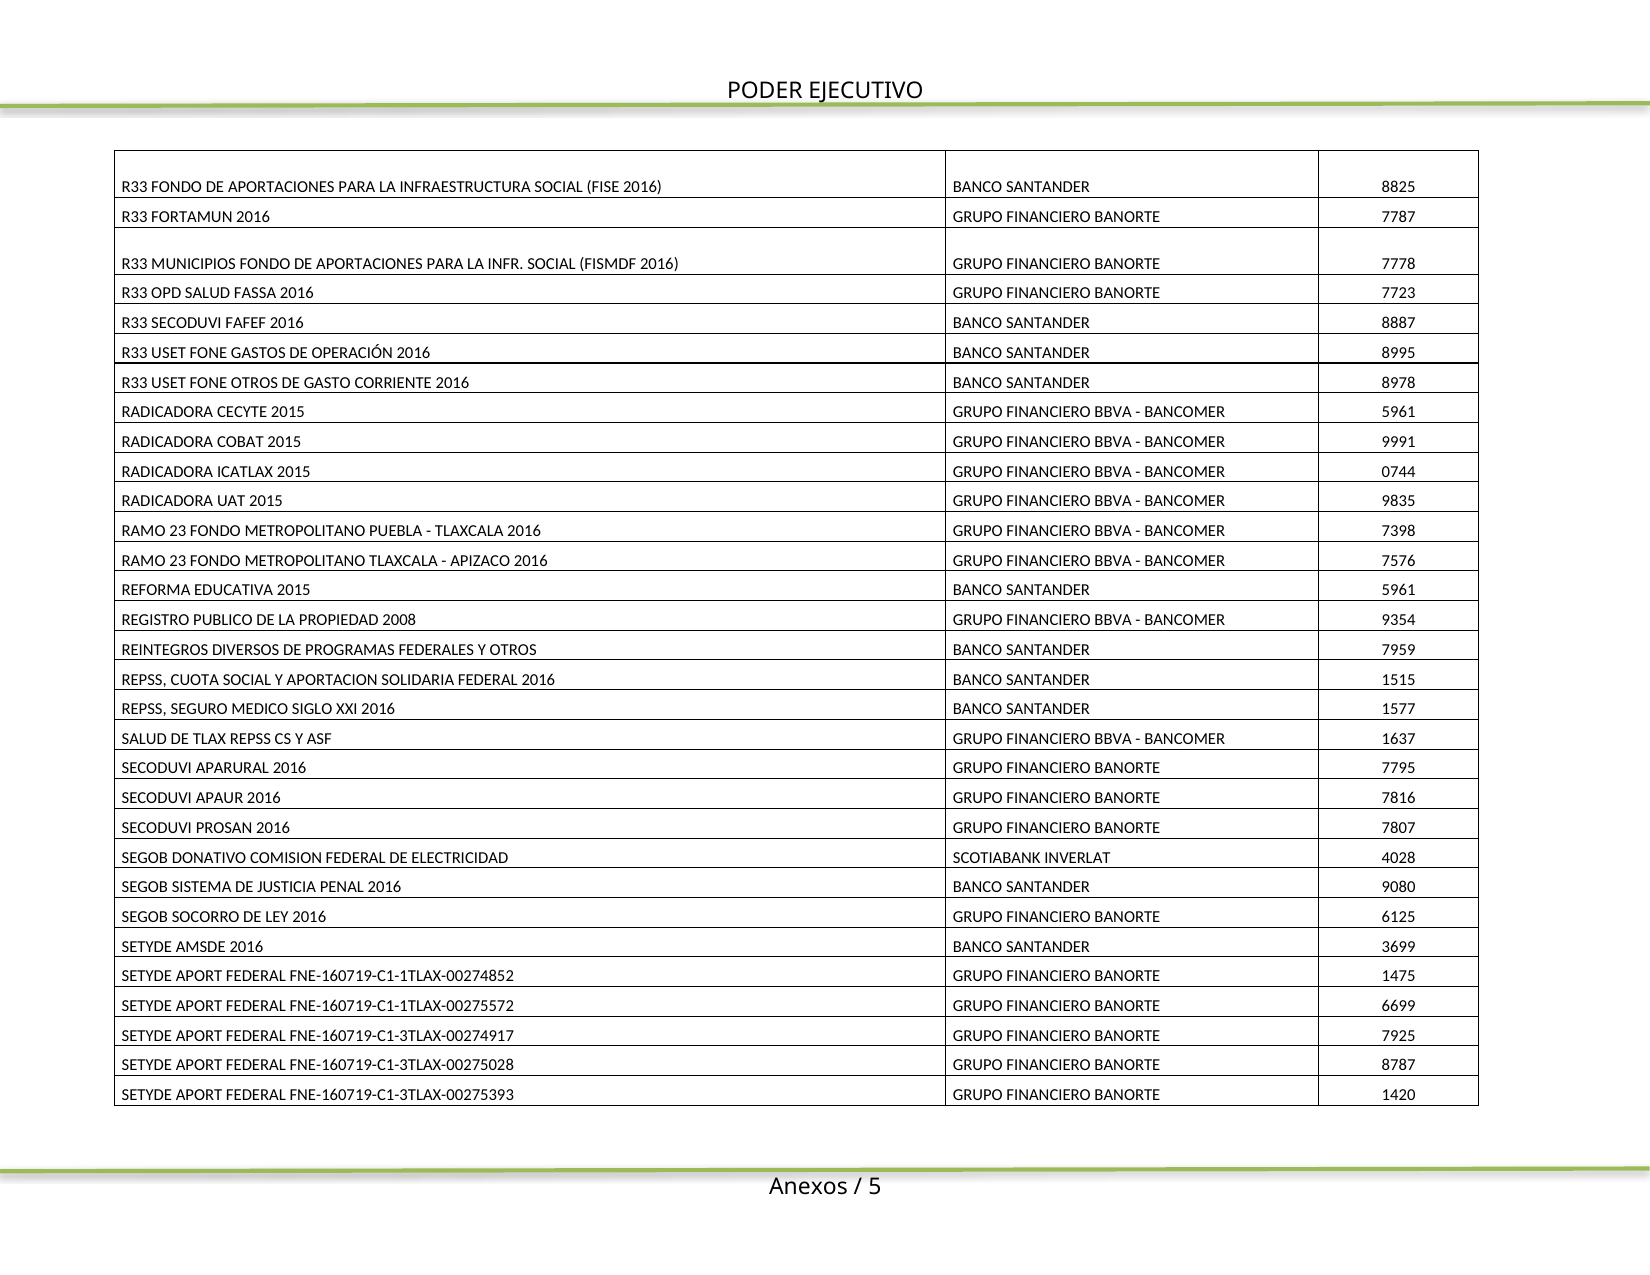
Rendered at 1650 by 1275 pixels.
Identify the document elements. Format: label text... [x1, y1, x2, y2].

table_cell GRUPO FINANCIERO BBVA - BANCOMER [946, 512, 1318, 541]
table_cell 7787 [1319, 198, 1478, 227]
table_cell REINTEGROS DIVERSOS DE PROGRAMAS FEDERALES Y OTROS [115, 631, 945, 659]
table_cell GRUPO FINANCIERO BANORTE [946, 1017, 1318, 1045]
table_cell GRUPO FINANCIERO BBVA - BANCOMER [946, 393, 1318, 422]
table_cell SETYDE APORT FEDERAL FNE-160719-C1-3TLAX-00275393 [115, 1076, 945, 1105]
table_cell 7778 [1319, 228, 1478, 273]
table_cell 0744 [1319, 453, 1478, 481]
table_cell 9991 [1319, 423, 1478, 452]
table_cell 1637 [1319, 720, 1478, 748]
table_cell SEGOB DONATIVO COMISION FEDERAL DE ELECTRICIDAD [115, 839, 945, 867]
table_cell 4028 [1319, 839, 1478, 867]
table_cell 6125 [1319, 898, 1478, 927]
table_cell 7795 [1319, 750, 1478, 778]
table_cell BANCO SANTANDER [946, 571, 1318, 600]
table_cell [946, 1076, 1318, 1105]
table_cell RADICADORA UAT 2015 [115, 482, 945, 511]
table_cell 8887 [1319, 304, 1478, 333]
table_cell RADICADORA COBAT 2015 [115, 423, 945, 452]
table_cell GRUPO FINANCIERO BANORTE [946, 957, 1318, 986]
table_cell RADICADORA ICATLAX 2015 [115, 453, 945, 481]
table_cell GRUPO FINANCIERO BANORTE [946, 228, 1318, 273]
table_cell GRUPO FINANCIERO BANORTE [946, 898, 1318, 927]
table_cell 9354 [1319, 601, 1478, 630]
table_cell 1420 [1319, 1076, 1478, 1105]
table_cell 9080 [1319, 868, 1478, 897]
table_cell 8978 [1319, 364, 1478, 392]
table_cell 8995 [1319, 334, 1478, 362]
table_cell GRUPO FINANCIERO BANORTE [946, 809, 1318, 837]
table_cell SCOTIABANK INVERLAT [946, 839, 1318, 867]
table_cell R33 USET FONE OTROS DE GASTO CORRIENTE 2016 [115, 364, 945, 392]
table_cell SETYDE APORT FEDERAL FNE-160719-C1-3TLAX-00274917 [115, 1017, 945, 1045]
table_cell 8825 [1319, 151, 1478, 197]
table_cell GRUPO FINANCIERO BBVA - BANCOMER [946, 542, 1318, 570]
table_cell RADICADORA CECYTE 2015 [115, 393, 945, 422]
table_cell REPSS, CUOTA SOCIAL Y APORTACION SOLIDARIA FEDERAL 2016 [115, 660, 945, 689]
table_cell 8787 [1319, 1046, 1478, 1075]
table_cell BANCO SANTANDER [946, 690, 1318, 719]
table_cell SECODUVI APAUR 2016 [115, 779, 945, 808]
table_cell BANCO SANTANDER [946, 304, 1318, 333]
table_cell 5961 [1319, 571, 1478, 600]
table_cell GRUPO FINANCIERO BANORTE [946, 198, 1318, 227]
table_cell 9835 [1319, 482, 1478, 511]
table_cell REGISTRO PUBLICO DE LA PROPIEDAD 2008 [115, 601, 945, 630]
table_cell 7925 [1319, 1017, 1478, 1045]
table_cell 7816 [1319, 779, 1478, 808]
table_cell BANCO SANTANDER [946, 334, 1318, 362]
table_cell GRUPO FINANCIERO BANORTE [946, 750, 1318, 778]
table_cell R33 FONDO DE APORTACIONES PARA LA INFRAESTRUCTURA SOCIAL (FISE 2016) [115, 151, 945, 197]
table_cell 7723 [1319, 275, 1478, 303]
table_cell SALUD DE TLAX REPSS CS Y ASF [115, 720, 945, 748]
table_cell BANCO SANTANDER [946, 151, 1318, 197]
table_cell GRUPO FINANCIERO BBVA - BANCOMER [946, 482, 1318, 511]
table_cell BANCO SANTANDER [946, 660, 1318, 689]
table_cell GRUPO FINANCIERO BBVA - BANCOMER [946, 423, 1318, 452]
table_cell R33 MUNICIPIOS FONDO DE APORTACIONES PARA LA INFR. SOCIAL (FISMDF 2016) [115, 228, 945, 273]
table_cell 3699 [1319, 928, 1478, 956]
table_cell RAMO 23 FONDO METROPOLITANO TLAXCALA - APIZACO 2016 [115, 542, 945, 570]
table_cell SEGOB SOCORRO DE LEY 2016 [115, 898, 945, 927]
table_cell 6699 [1319, 987, 1478, 1016]
table_cell R33 FORTAMUN 2016 [115, 198, 945, 227]
table_cell GRUPO FINANCIERO BBVA - BANCOMER [946, 453, 1318, 481]
table_cell GRUPO FINANCIERO BANORTE [946, 779, 1318, 808]
table_cell REFORMA EDUCATIVA 2015 [115, 571, 945, 600]
table_cell BANCO SANTANDER [946, 868, 1318, 897]
table_cell SETYDE APORT FEDERAL FNE-160719-C1-1TLAX-00275572 [115, 987, 945, 1016]
table_cell 1475 [1319, 957, 1478, 986]
table_cell 1515 [1319, 660, 1478, 689]
table_cell R33 OPD SALUD FASSA 2016 [115, 275, 945, 303]
table_cell 5961 [1319, 393, 1478, 422]
table_cell 7807 [1319, 809, 1478, 837]
table_cell GRUPO FINANCIERO BANORTE [946, 987, 1318, 1016]
table_cell SETYDE APORT FEDERAL FNE-160719-C1-3TLAX-00275028 [115, 1046, 945, 1075]
table_cell GRUPO FINANCIERO BANORTE [946, 275, 1318, 303]
table_cell GRUPO FINANCIERO BBVA - BANCOMER [946, 601, 1318, 630]
table_cell R33 USET FONE GASTOS DE OPERACIÓN 2016 [115, 334, 945, 362]
table_cell GRUPO FINANCIERO BBVA - BANCOMER [946, 720, 1318, 748]
table_cell SECODUVI APARURAL 2016 [115, 750, 945, 778]
table_cell RAMO 23 FONDO METROPOLITANO PUEBLA - TLAXCALA 2016 [115, 512, 945, 541]
table_cell BANCO SANTANDER [946, 631, 1318, 659]
table_cell SETYDE APORT FEDERAL FNE-160719-C1-1TLAX-00274852 [115, 957, 945, 986]
table_cell 1577 [1319, 690, 1478, 719]
table_cell R33 SECODUVI FAFEF 2016 [115, 304, 945, 333]
table_cell BANCO SANTANDER [946, 928, 1318, 956]
table_cell GRUPO FINANCIERO BANORTE [946, 1046, 1318, 1075]
table_cell 7576 [1319, 542, 1478, 570]
table_cell 7398 [1319, 512, 1478, 541]
table_cell BANCO SANTANDER [946, 364, 1318, 392]
table_cell SEGOB SISTEMA DE JUSTICIA PENAL 2016 [115, 868, 945, 897]
table_cell SETYDE AMSDE 2016 [115, 928, 945, 956]
table_cell REPSS, SEGURO MEDICO SIGLO XXI 2016 [115, 690, 945, 719]
table_cell SECODUVI PROSAN 2016 [115, 809, 945, 837]
table_cell 7959 [1319, 631, 1478, 659]
